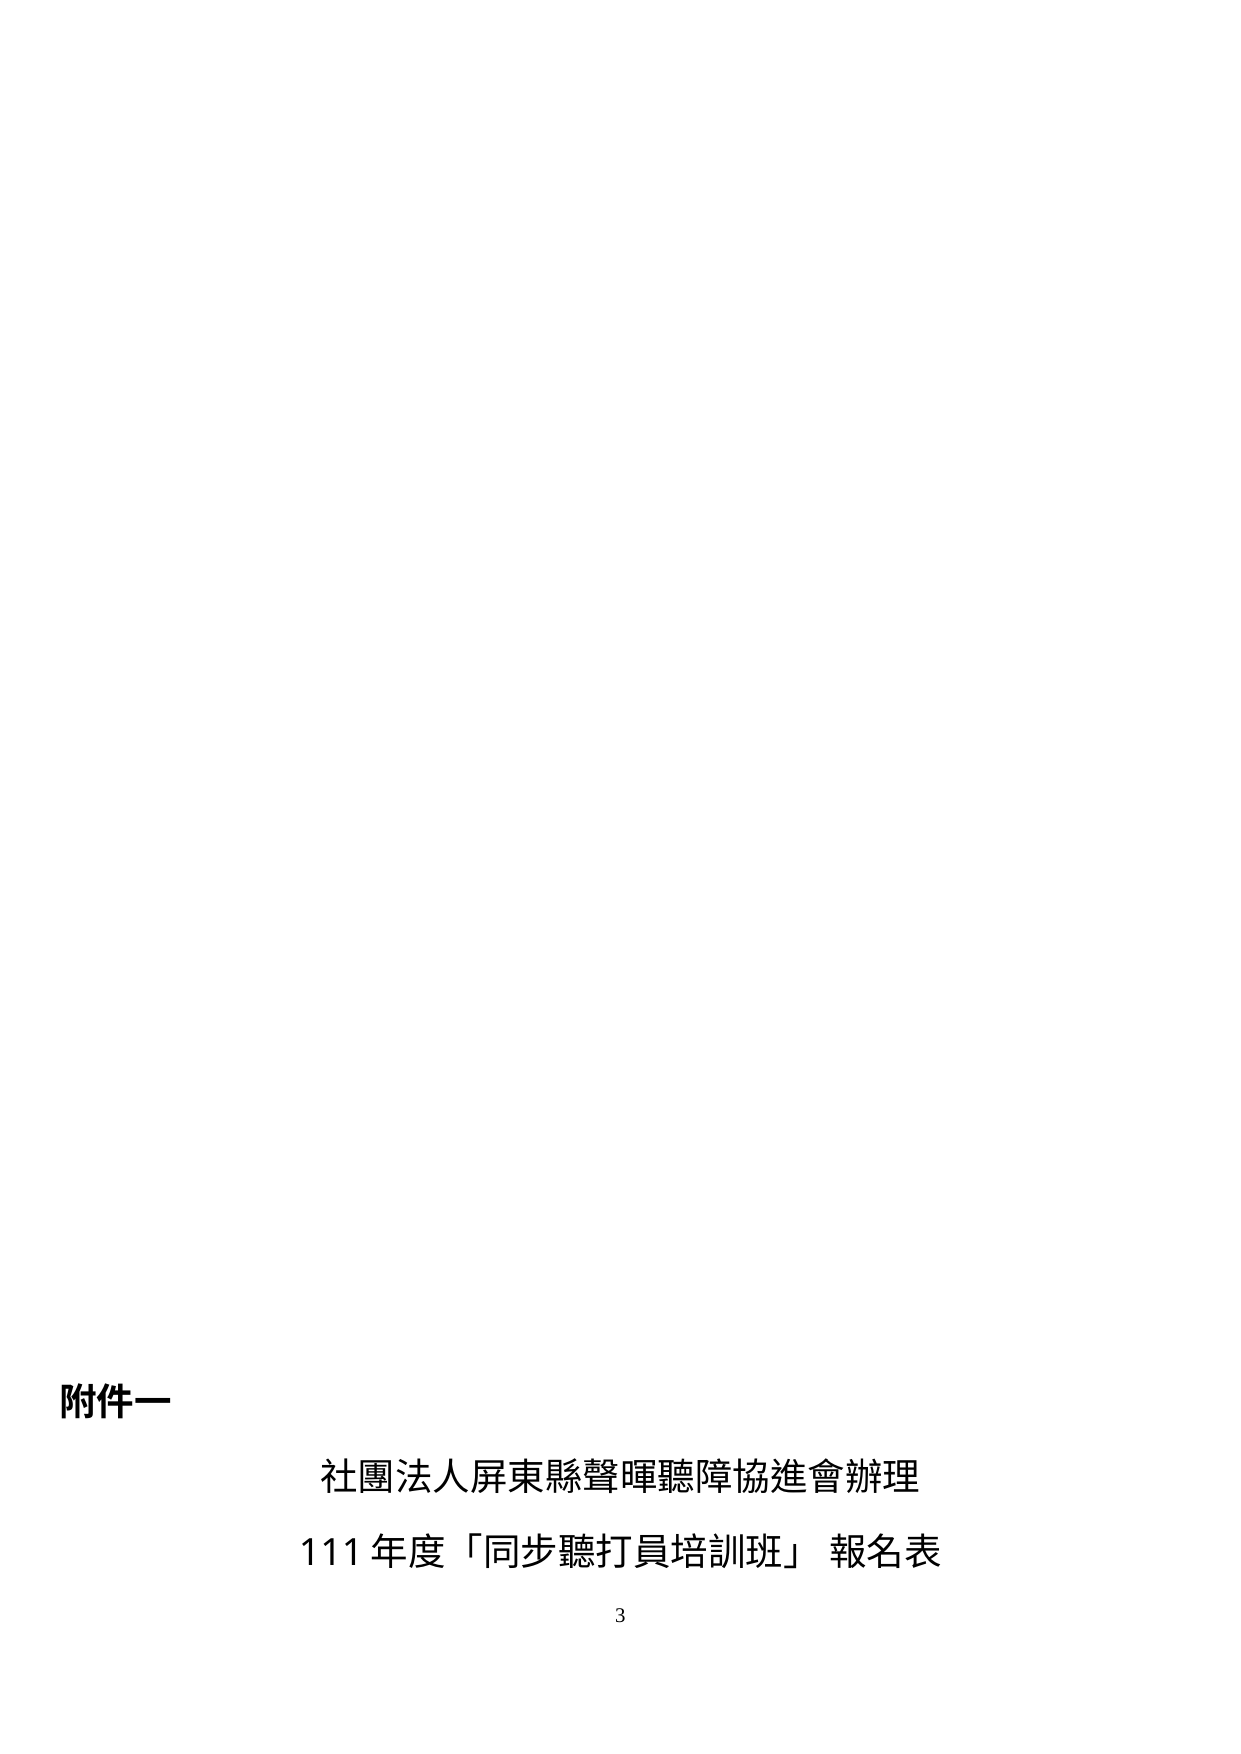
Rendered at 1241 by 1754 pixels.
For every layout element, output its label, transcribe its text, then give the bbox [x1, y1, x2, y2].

text 111年度「同步聽打員培訓班」 報名表 [59, 1512, 1181, 1587]
text 社團法人屏東縣聲暉聽障協進會辦理 [59, 1437, 1181, 1512]
text 附件一 [59, 1362, 1181, 1437]
